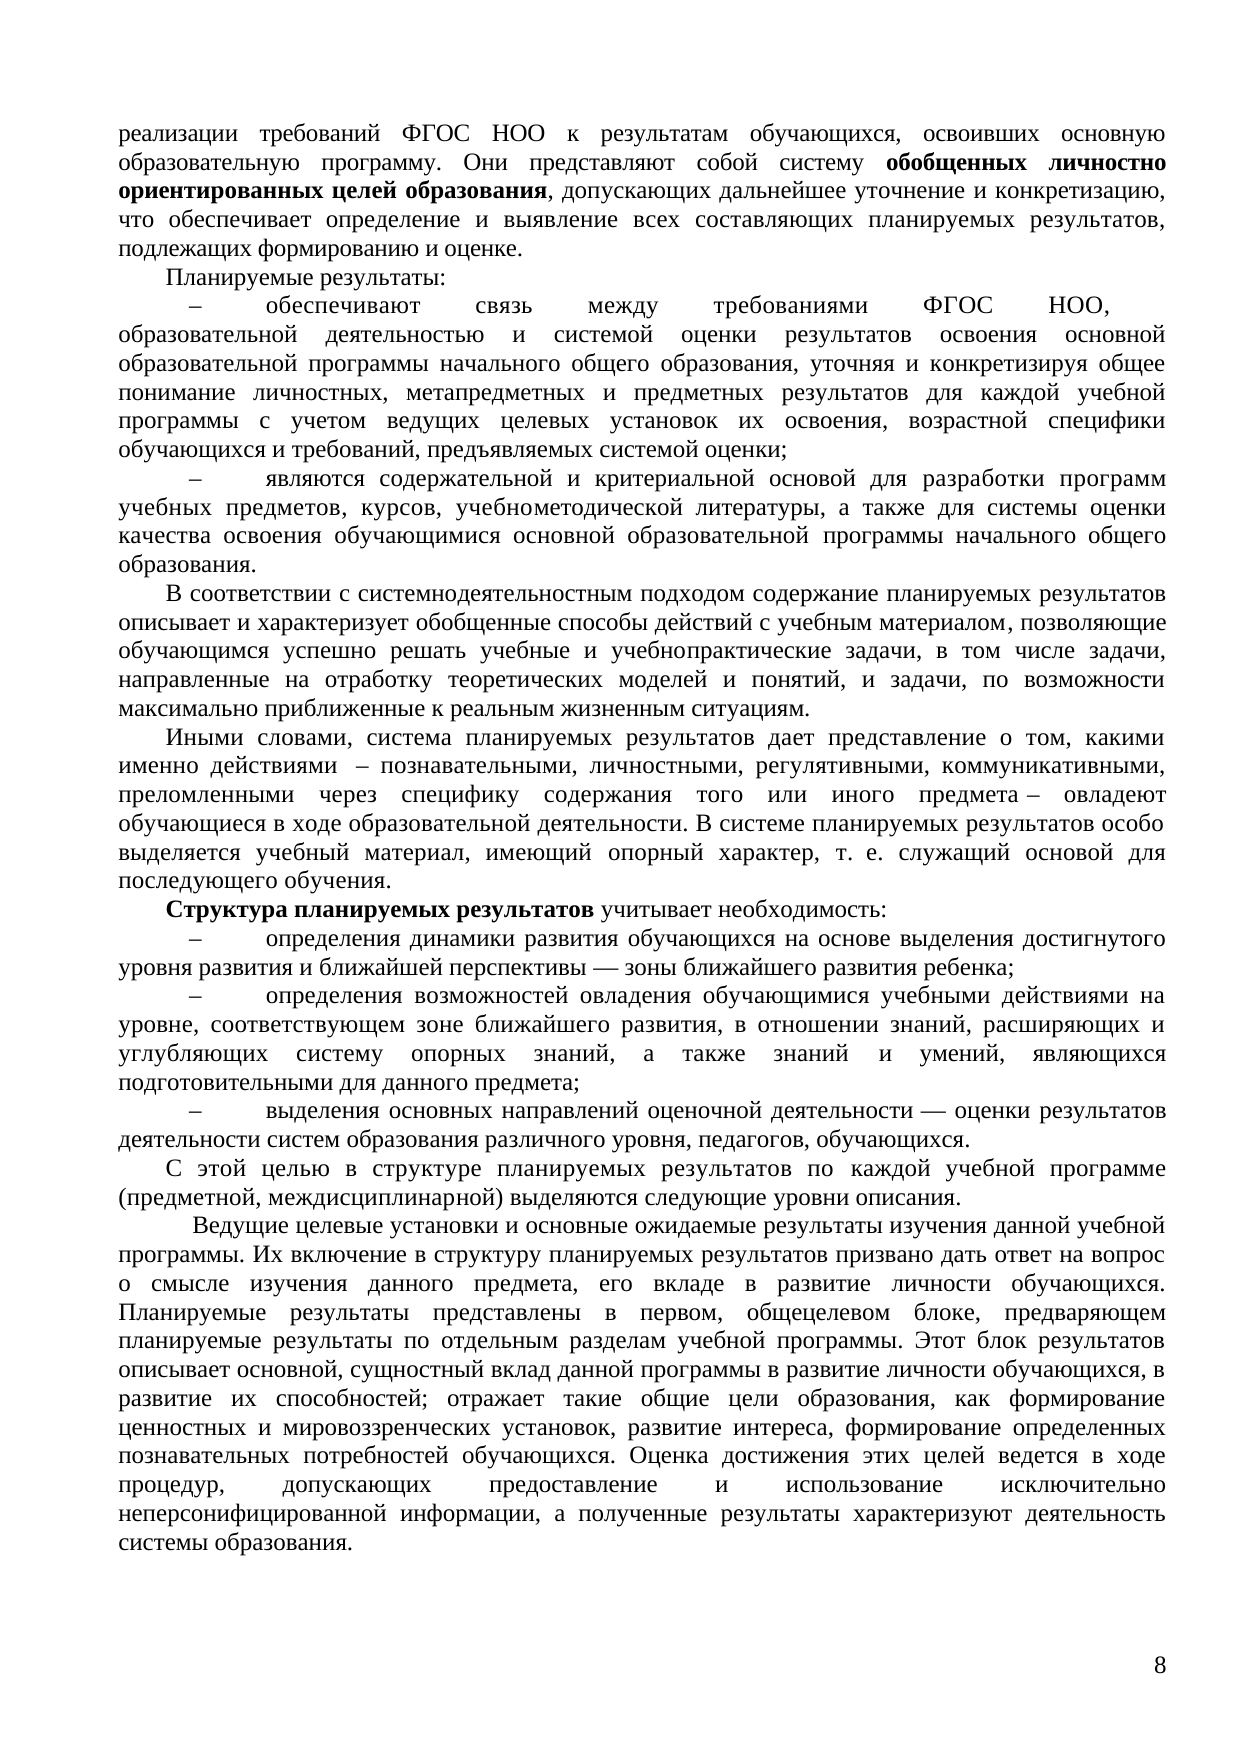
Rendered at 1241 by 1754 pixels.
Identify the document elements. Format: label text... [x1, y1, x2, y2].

list определения динамики развития обучающихся на основе выделения достигнутого уровня развития и ближайшей перспективы — зоны ближайшего развития ребенка; [118, 923, 1167, 981]
text Ведущие целевые установки и основные ожидаемые результаты изучения данной учебной программы. Их включение в структуру планируемых результатов призвано дать ответ на вопрос о смысле изучения данного предмета, его вкладе в развитие личности обучающихся. Планируемые результаты представлены в первом, общецелевом блоке, предваряющем планируемые результаты по отдельным разделам учебной программы. Этот блок результатов описывает основной, сущностный вклад данной программы в развитие личности обучающихся, в развитие их способностей; отражает такие общие цели образования, как формирование ценностных и мировоззренческих установок, развитие интереса, формирование определенных познавательных потребностей обучающихся. Оценка достижения этих целей ведется в ходе процедур, допускающих предоставление и использование исключительно неперсонифицированной информации, а полученные результаты характеризуют деятельность системы образования. [118, 1211, 1167, 1556]
text Планируемые результаты: [118, 262, 1167, 291]
list определения возможностей овладения обучающимися учебными действиями на уровне, соответствующем зоне ближайшего развития, в отношении знаний, расширяющих и углубляющих систему опорных знаний, а также знаний и умений, являющихся подготовительными для данного предмета; [118, 981, 1167, 1096]
text С этой целью в структуре планируемых результатов по каждой учебной программе (предметной, междисциплинарной) выделяются следующие уровни описания. [118, 1153, 1167, 1211]
text Иными словами, система планируемых результатов дает представление о том, какими именно действиями – познавательными, личностными, регулятивными, коммуникативными, преломленными через специфику содержания того или иного предмета – овладеют обучающиеся в ходе образовательной деятельности. В системе планируемых результатов особо выделяется учебный материал, имеющий опорный характер, т. е. служащий основой для последующего обучения. [118, 722, 1167, 894]
text В соответствии с системно­деятельностным подходом содержание планируемых результатов описывает и характеризует обобщенные способы действий с учебным материалом, позволяющие обучающимся успешно решать учебные и учебно­практические задачи, в том числе задачи, направленные на отработку теоретических моделей и понятий, и задачи, по возможности максимально приближенные к реальным жизненным ситуациям. [118, 578, 1167, 722]
list выделения основных направлений оценочной деятельности — оценки результатов деятельности систем образования различного уровня, педагогов, обучающихся. [118, 1096, 1167, 1153]
text Структура планируемых результатов учитывает необходимость: [118, 894, 1167, 923]
list обеспечивают связь между требованиями ФГОС НОО, образовательной деятельностью и системой оценки результатов освоения основной образовательной программы начального общего образования, уточняя и конкретизируя общее понимание личностных, метапредметных и предметных результатов для каждой учебной программы с учетом ведущих целевых установок их освоения, возрастной специфики обучающихся и требований, предъявляемых системой оценки; [118, 291, 1167, 463]
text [118, 118, 1167, 262]
list являются содержательной и критериальной основой для разработки программ учебных предметов, курсов, учебно­методической литературы, а также для системы оценки качества освоения обучающимися основной образовательной программы начального общего образования. [118, 463, 1167, 578]
